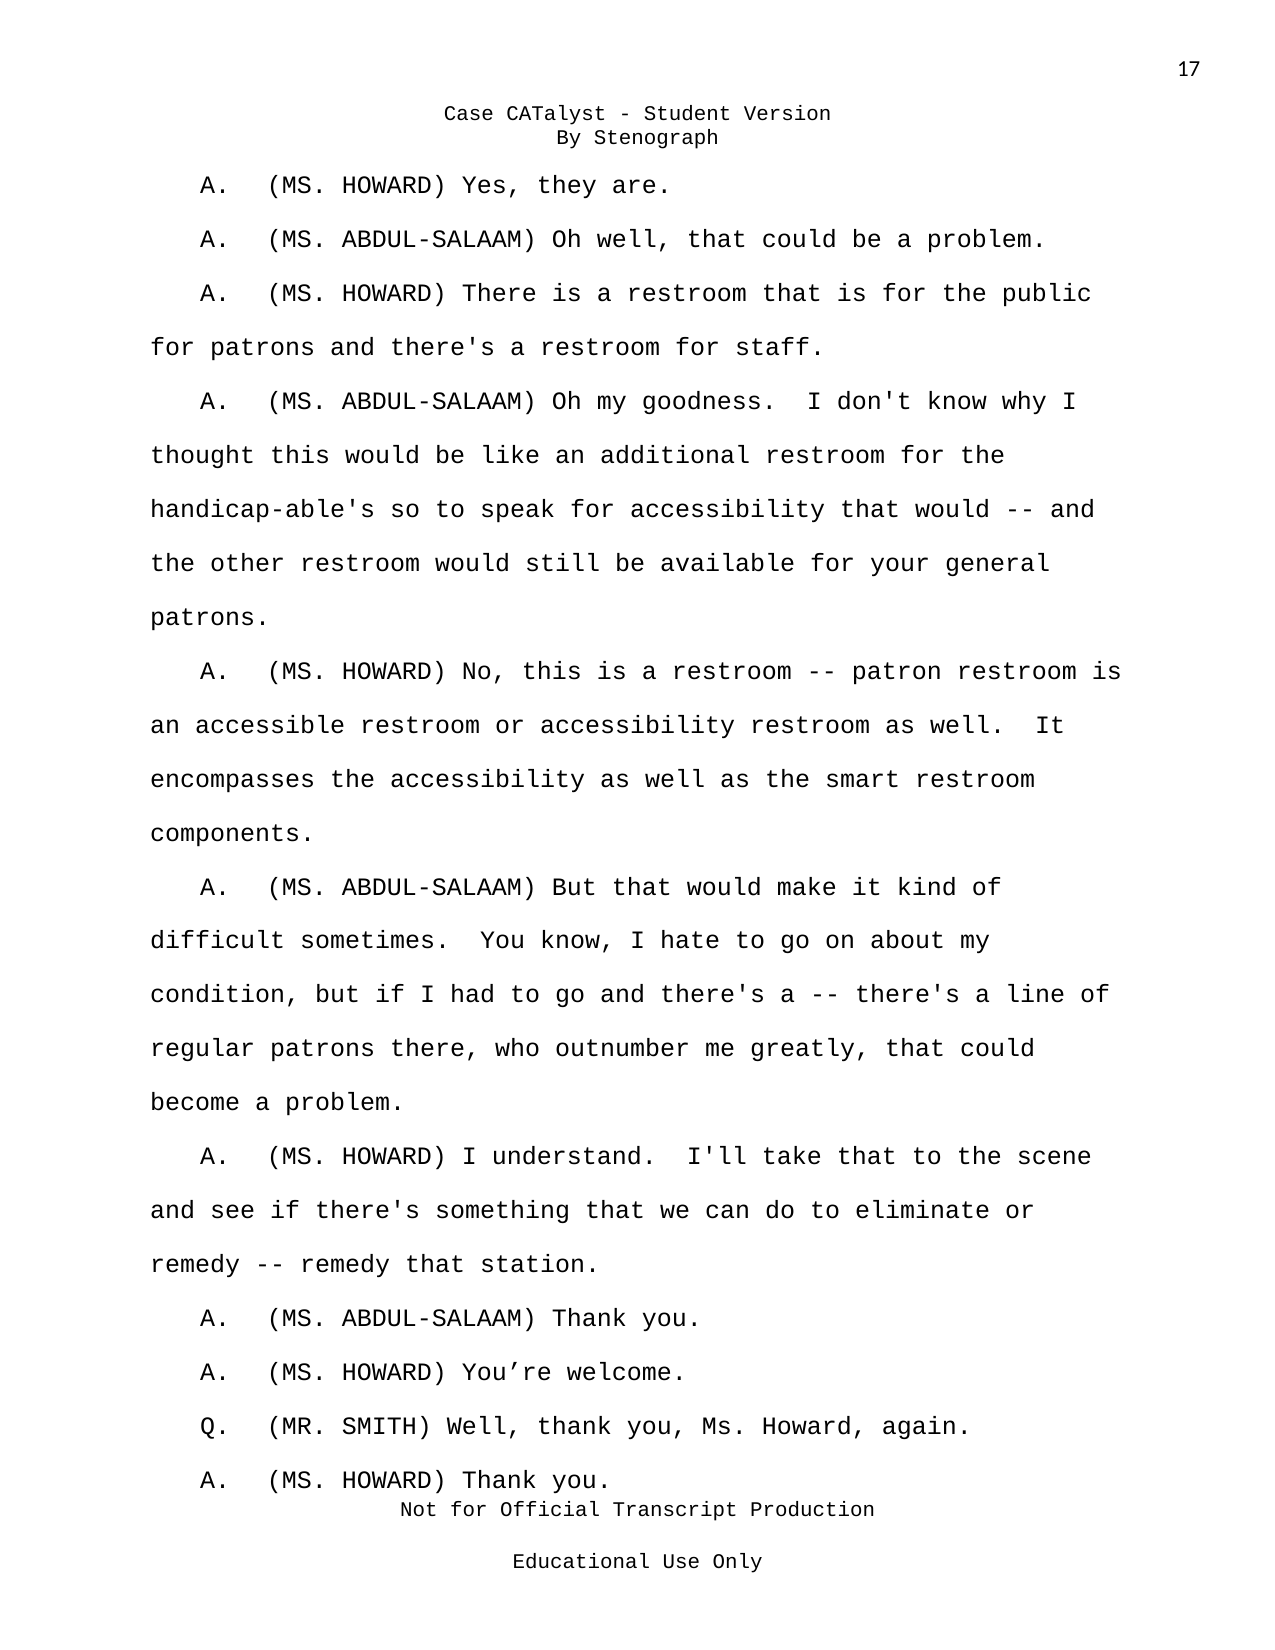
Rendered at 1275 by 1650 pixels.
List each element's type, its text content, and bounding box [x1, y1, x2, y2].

text A. (MS. HOWARD) No, this is a restroom -- patron restroom is an accessible restroom or accessibility restroom as well. It encompasses the accessibility as well as the smart restroom components. [150, 636, 1125, 852]
text A. (MS. HOWARD) Yes, they are. [150, 150, 1125, 204]
text A. (MS. ABDUL-SALAAM) But that would make it kind of difficult sometimes. You know, I hate to go on about my condition, but if I had to go and there's a -- there's a line of regular patrons there, who outnumber me greatly, that could become a problem. [150, 852, 1125, 1122]
text A. (MS. ABDUL-SALAAM) Oh well, that could be a problem. [150, 204, 1125, 258]
text A. (MS. HOWARD) Thank you. [150, 1445, 1125, 1499]
text A. (MS. ABDUL-SALAAM) Oh my goodness. I don't know why I thought this would be like an additional restroom for the handicap-able's so to speak for accessibility that would -- and the other restroom would still be available for your general patrons. [150, 366, 1125, 636]
text Q. (MR. SMITH) Well, thank you, Ms. Howard, again. [150, 1391, 1125, 1445]
text A. (MS. HOWARD) You’re welcome. [150, 1337, 1125, 1391]
text A. (MS. HOWARD) I understand. I'll take that to the scene and see if there's something that we can do to eliminate or remedy -- remedy that station. [150, 1122, 1125, 1283]
text A. (MS. ABDUL-SALAAM) Thank you. [150, 1283, 1125, 1337]
text A. (MS. HOWARD) There is a restroom that is for the public for patrons and there's a restroom for staff. [150, 258, 1125, 366]
